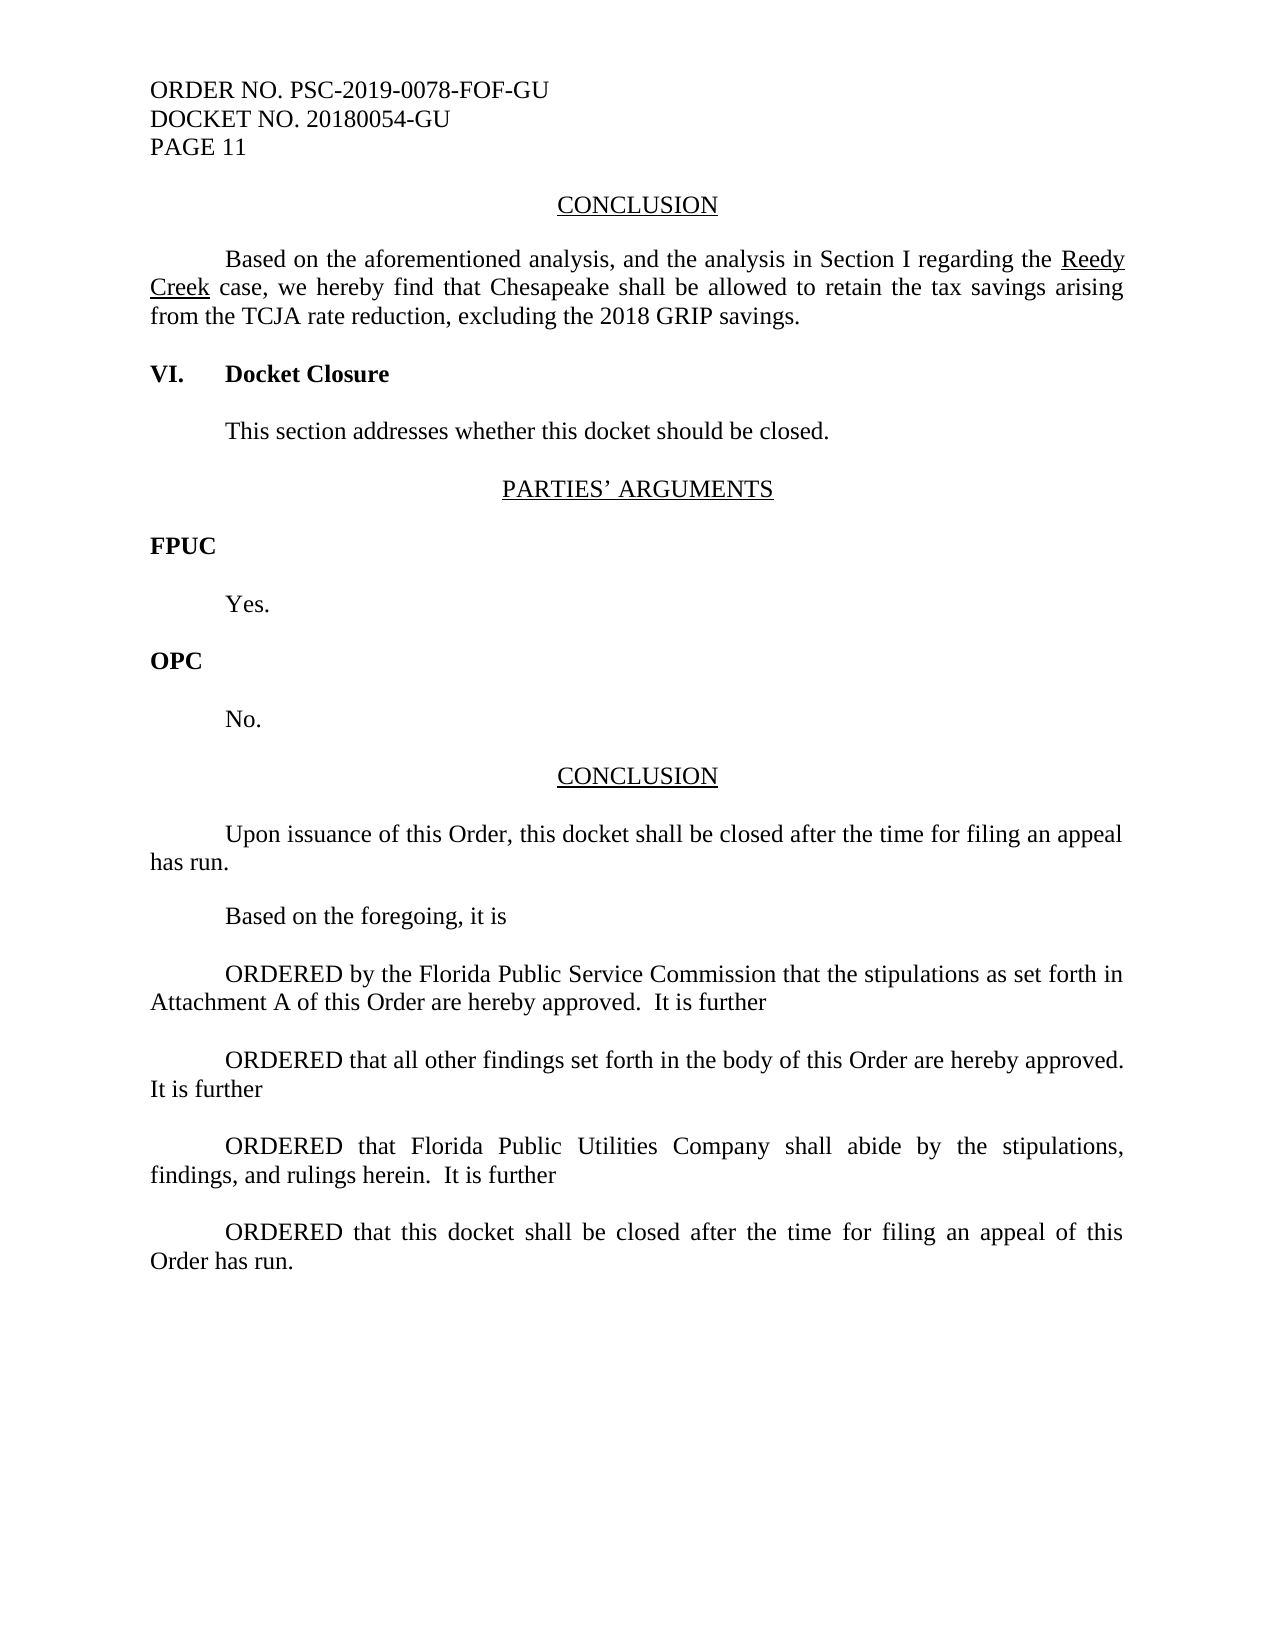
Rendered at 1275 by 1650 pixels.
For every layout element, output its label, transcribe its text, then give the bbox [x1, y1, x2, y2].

text OPC [150, 646, 1125, 675]
text Upon issuance of this Order, this docket shall be closed after the time for filing an appeal has run. [150, 819, 1125, 876]
text Based on the aforementioned analysis, and the analysis in Section I regarding the Reedy Creek case, we hereby find that Chesapeake shall be allowed to retain the tax savings arising from the TCJA rate reduction, excluding the 2018 GRIP savings. [150, 244, 1125, 330]
text CONCLUSION [150, 190, 1125, 219]
text ORDERED by the Florida Public Service Commission that the stipulations as set forth in Attachment A of this Order are hereby approved. It is further [150, 959, 1125, 1016]
text Yes. [150, 589, 1125, 617]
text ORDERED that all other findings set forth in the body of this Order are hereby approved. It is further [150, 1045, 1125, 1102]
text ORDERED that Florida Public Utilities Company shall abide by the stipulations, findings, and rulings herein. It is further [150, 1131, 1125, 1189]
text CONCLUSION [150, 761, 1125, 790]
text PARTIES’ ARGUMENTS [150, 474, 1125, 502]
text FPUC [150, 531, 1125, 560]
text No. [150, 704, 1125, 732]
text This section addresses whether this docket should be closed. [150, 416, 1125, 445]
text Based on the foregoing, it is [150, 901, 1125, 930]
text VI. Docket Closure [150, 359, 1125, 387]
text ORDERED that this docket shall be closed after the time for filing an appeal of this Order has run. [150, 1217, 1125, 1275]
